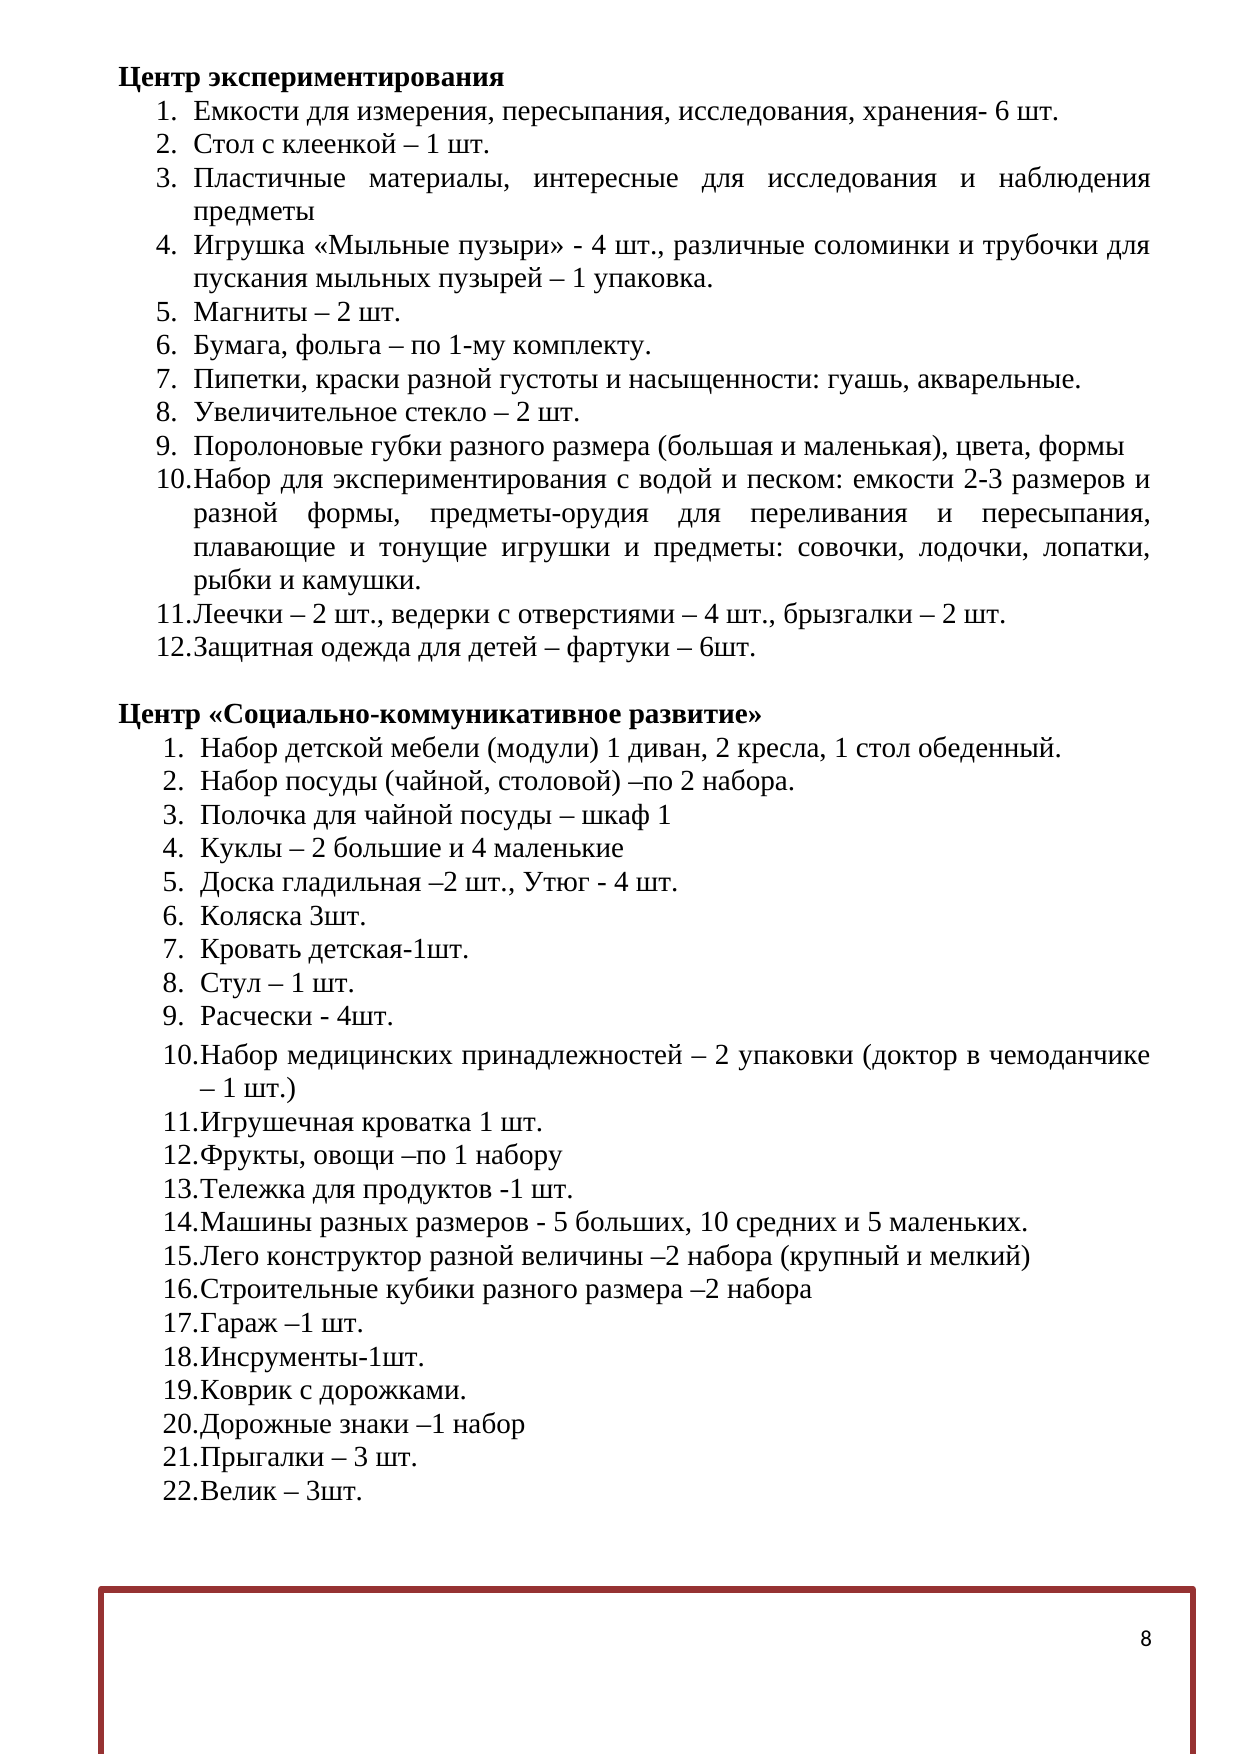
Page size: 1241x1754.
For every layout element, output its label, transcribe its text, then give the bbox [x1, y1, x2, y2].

list Куклы – 2 большие и 4 маленькие [162, 831, 1152, 864]
list Увеличительное стекло – 2 шт. [156, 394, 1152, 428]
list Доска гладильная –2 шт., Утюг - 4 шт. [162, 864, 1152, 898]
list Расчески - 4шт. [162, 998, 1152, 1032]
list Игрушечная кроватка 1 шт. [162, 1104, 1152, 1137]
list Леечки – 2 шт., ведерки с отверстиями – 4 шт., брызгалки – 2 шт. [156, 596, 1152, 629]
list Стол с клеенкой – 1 шт. [156, 126, 1152, 160]
list Коврик с дорожками. [162, 1372, 1152, 1406]
list Бумага, фольга – по 1-му комплекту. [156, 327, 1152, 361]
list Набор для экспериментирования с водой и песком: емкости 2-3 размеров и разной формы, предметы-орудия для переливания и пересыпания, плавающие и тонущие игрушки и предметы: совочки, лодочки, лопатки, рыбки и камушки. [156, 462, 1152, 596]
list Защитная одежда для детей – фартуки – 6шт. [156, 629, 1152, 663]
list Набор посуды (чайной, столовой) –по 2 набора. [162, 763, 1152, 797]
text Центр «Социально-коммуникативное развитие» [118, 696, 1152, 730]
list Полочка для чайной посуды – шкаф 1 [162, 797, 1152, 831]
list Пластичные материалы, интересные для исследования и наблюдения предметы [156, 160, 1152, 227]
list Велик – 3шт. [162, 1473, 1152, 1506]
list Тележка для продуктов -1 шт. [162, 1171, 1152, 1204]
list Емкости для измерения, пересыпания, исследования, хранения- 6 шт. [156, 93, 1152, 126]
text Центр экспериментирования [118, 59, 1152, 93]
list Магниты – 2 шт. [156, 294, 1152, 327]
list Кровать детская-1шт. [162, 931, 1152, 965]
list Пипетки, краски разной густоты и насыщенности: гуашь, акварельные. [156, 361, 1152, 394]
list Набор медицинских принадлежностей – 2 упаковки (доктор в чемоданчике – 1 шт.) [162, 1037, 1152, 1104]
list Поролоновые губки разного размера (большая и маленькая), цвета, формы [156, 428, 1152, 462]
list Гараж –1 шт. [162, 1305, 1152, 1339]
list Дорожные знаки –1 набор [162, 1406, 1152, 1439]
list Игрушка «Мыльные пузыри» - 4 шт., различные соломинки и трубочки для пускания мыльных пузырей – 1 упаковка. [156, 227, 1152, 294]
list Прыгалки – 3 шт. [162, 1439, 1152, 1473]
list Машины разных размеров - 5 больших, 10 средних и 5 маленьких. [162, 1204, 1152, 1238]
list Лего конструктор разной величины –2 набора (крупный и мелкий) [162, 1238, 1152, 1272]
list Стул – 1 шт. [162, 965, 1152, 998]
list Набор детской мебели (модули) 1 диван, 2 кресла, 1 стол обеденный. [162, 730, 1152, 763]
list Строительные кубики разного размера –2 набора [162, 1272, 1152, 1305]
list Фрукты, овощи –по 1 набору [162, 1137, 1152, 1171]
list Инсрументы-1шт. [162, 1339, 1152, 1372]
list Коляска 3шт. [162, 898, 1152, 931]
